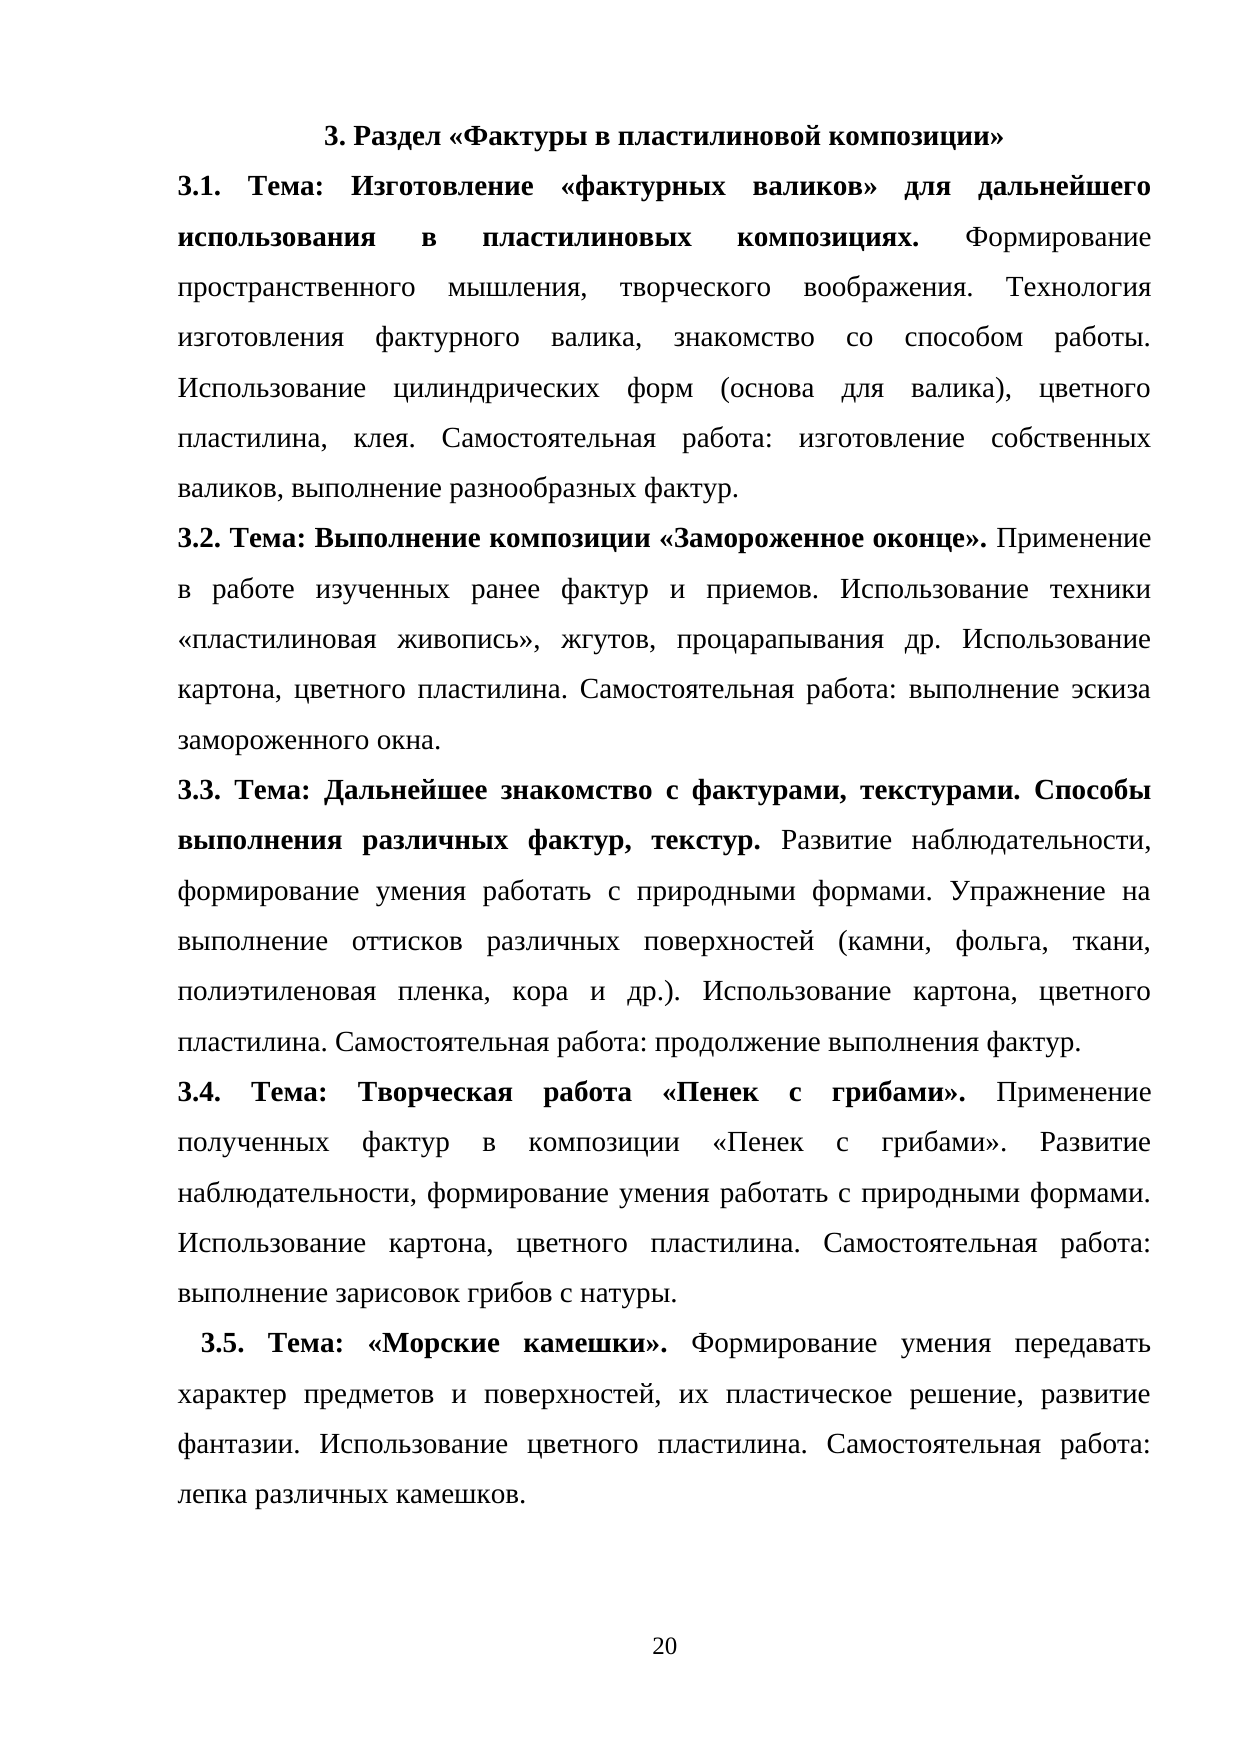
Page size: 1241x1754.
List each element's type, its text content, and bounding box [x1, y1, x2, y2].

text 3.5. Тема: «Морские камешки». Формирование умения передавать характер предметов и поверхностей, их пластическое решение, развитие фантазии. Использование цветного пластилина. Самостоятельная работа: лепка различных камешков. [177, 1326, 1152, 1510]
text 3. Раздел «Фактуры в пластилиновой композиции» [177, 118, 1152, 152]
text 3.3. Тема: Дальнейшее знакомство с фактурами, текстурами. Способы выполнения различных фактур, текстур. Развитие наблюдательности, формирование умения работать с природными формами. Упражнение на выполнение оттисков различных поверхностей (камни, фольга, ткани, полиэтиленовая пленка, кора и др.). Использование картона, цветного пластилина. Самостоятельная работа: продолжение выполнения фактур. [177, 772, 1152, 1057]
text 3.4. Тема: Творческая работа «Пенек с грибами». Применение полученных фактур в композиции «Пенек с грибами». Развитие наблюдательности, формирование умения работать с природными формами. Использование картона, цветного пластилина. Самостоятельная работа: выполнение зарисовок грибов с натуры. [177, 1074, 1152, 1309]
text 3.1. Тема: Изготовление «фактурных валиков» для дальнейшего использования в пластилиновых композициях. Формирование пространственного мышления, творческого воображения. Технология изготовления фактурного валика, знакомство со способом работы. Использование цилиндрических форм (основа для валика), цветного пластилина, клея. Самостоятельная работа: изготовление собственных валиков, выполнение разнообразных фактур. [177, 168, 1152, 504]
text 3.2. Тема: Выполнение композиции «Замороженное оконце». Применение в работе изученных ранее фактур и приемов. Использование техники «пластилиновая живопись», жгутов, процарапывания др. Использование картона, цветного пластилина. Самостоятельная работа: выполнение эскиза замороженного окна. [177, 521, 1152, 755]
